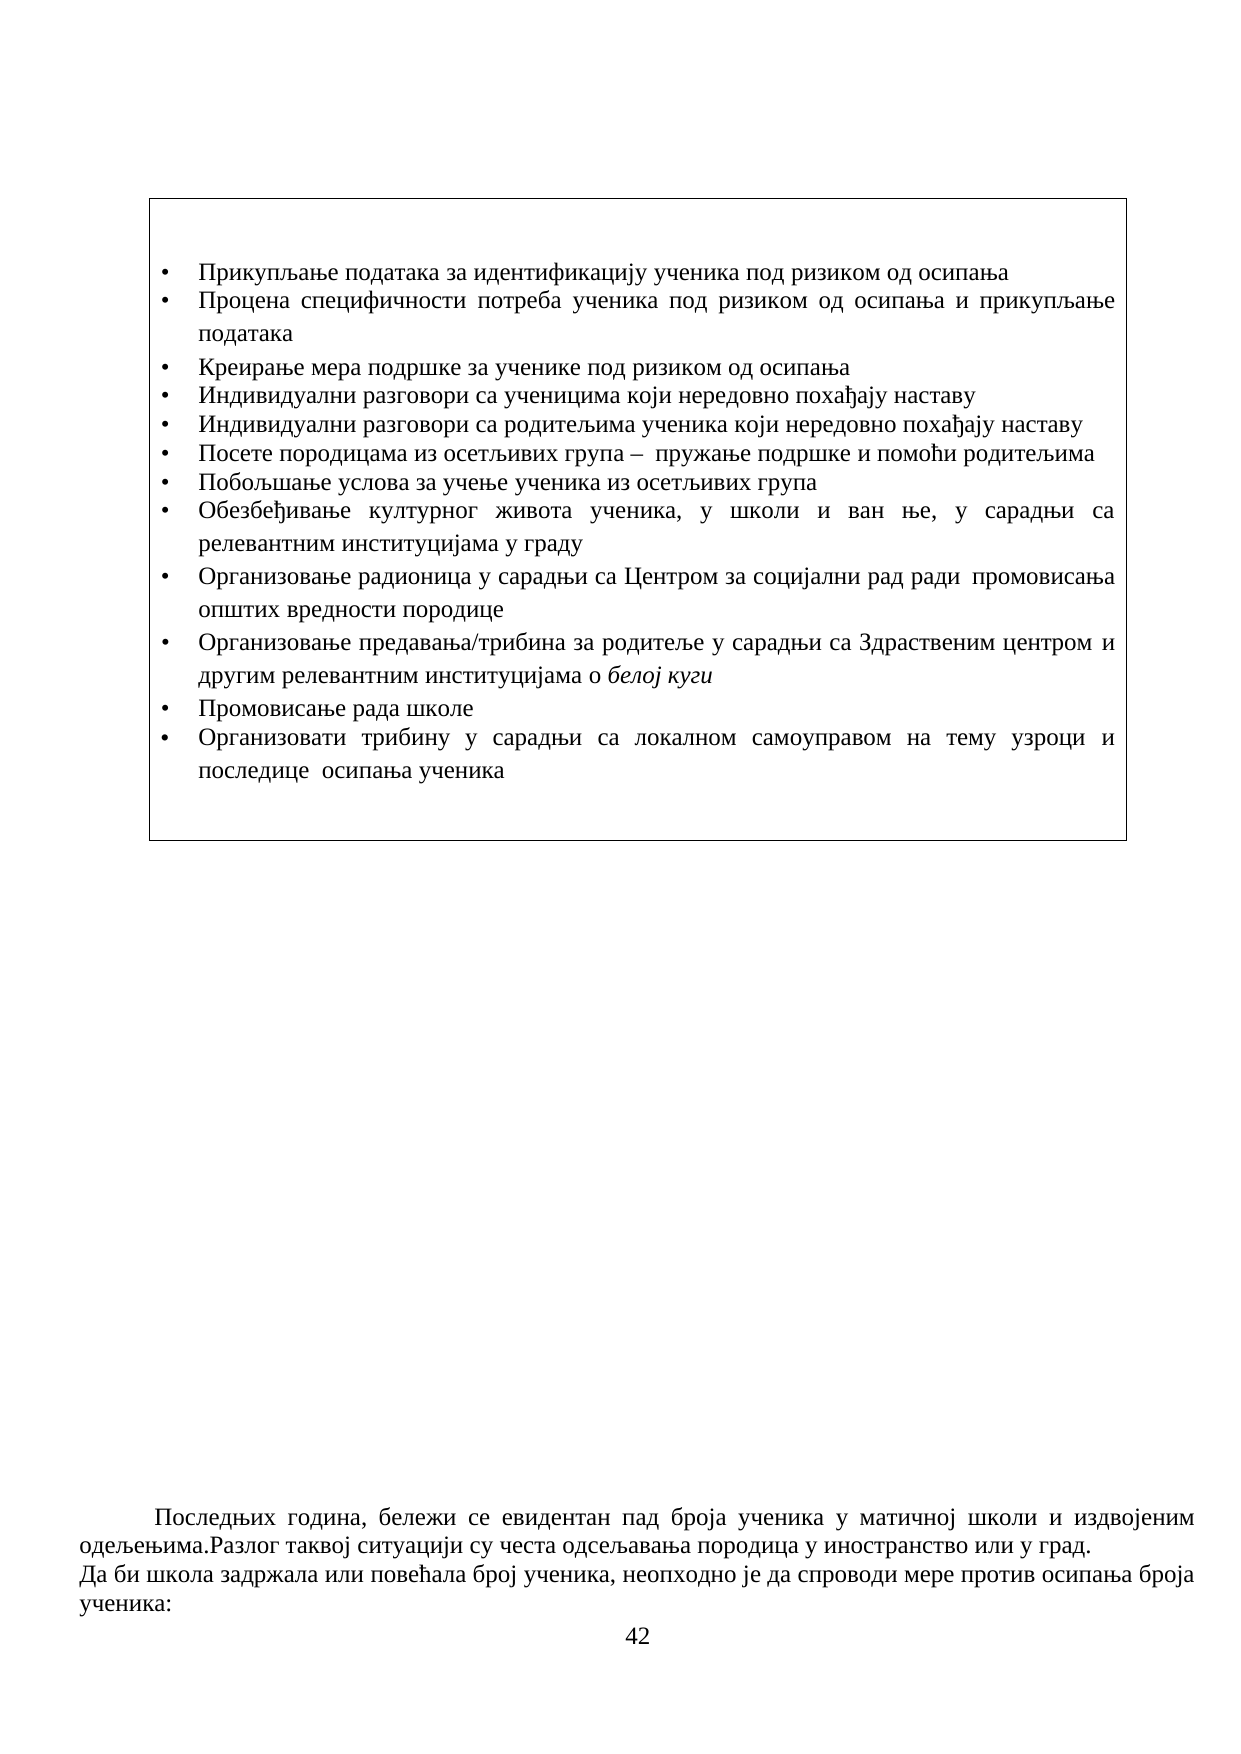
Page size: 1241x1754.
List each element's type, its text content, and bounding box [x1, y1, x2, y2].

text Последњих година, бележи се евидентан пад броја ученика у матичној школи и издвојеним одељењима.Разлог таквој ситуацији су честа одсељавања породица у иностранство или у град. [79, 1502, 1196, 1559]
table_header Прикупљање података за идентификацију ученика под ризиком од осипања Процена специфичности потреба ученика под ризиком од осипања и прикупљање података Креирање мера подршке за ученике под ризиком од осипања Индивидуални разговори са ученицима који нередовно похађају наставу Индивидуални разговори са родитељима ученика који нередовно похађају наставу Посете породицама из осетљивих група ‒ пружање подршке и помоћи родитељима Побољшање услова за учење ученика из осетљивих група Обезбеђивање културног живота ученика, у школи и ван ње, у сарадњи са релевантним институцијама у граду Организовање радионица у сарадњи са Центром за социјални рад ради промовисања општих вредности породице Организовање предавања/трибина за родитеље у сарадњи са Здраственим центром и другим релевантним институцијама о белој куги Промовисање рада школе Организовати трибину у сарадњи са локалном самоуправом на тему узроци и последице осипања ученика [150, 199, 1126, 839]
text Да би школа задржала или повећала број ученика, неопходно је да спроводи мере против осипања броја ученика: [79, 1559, 1196, 1617]
